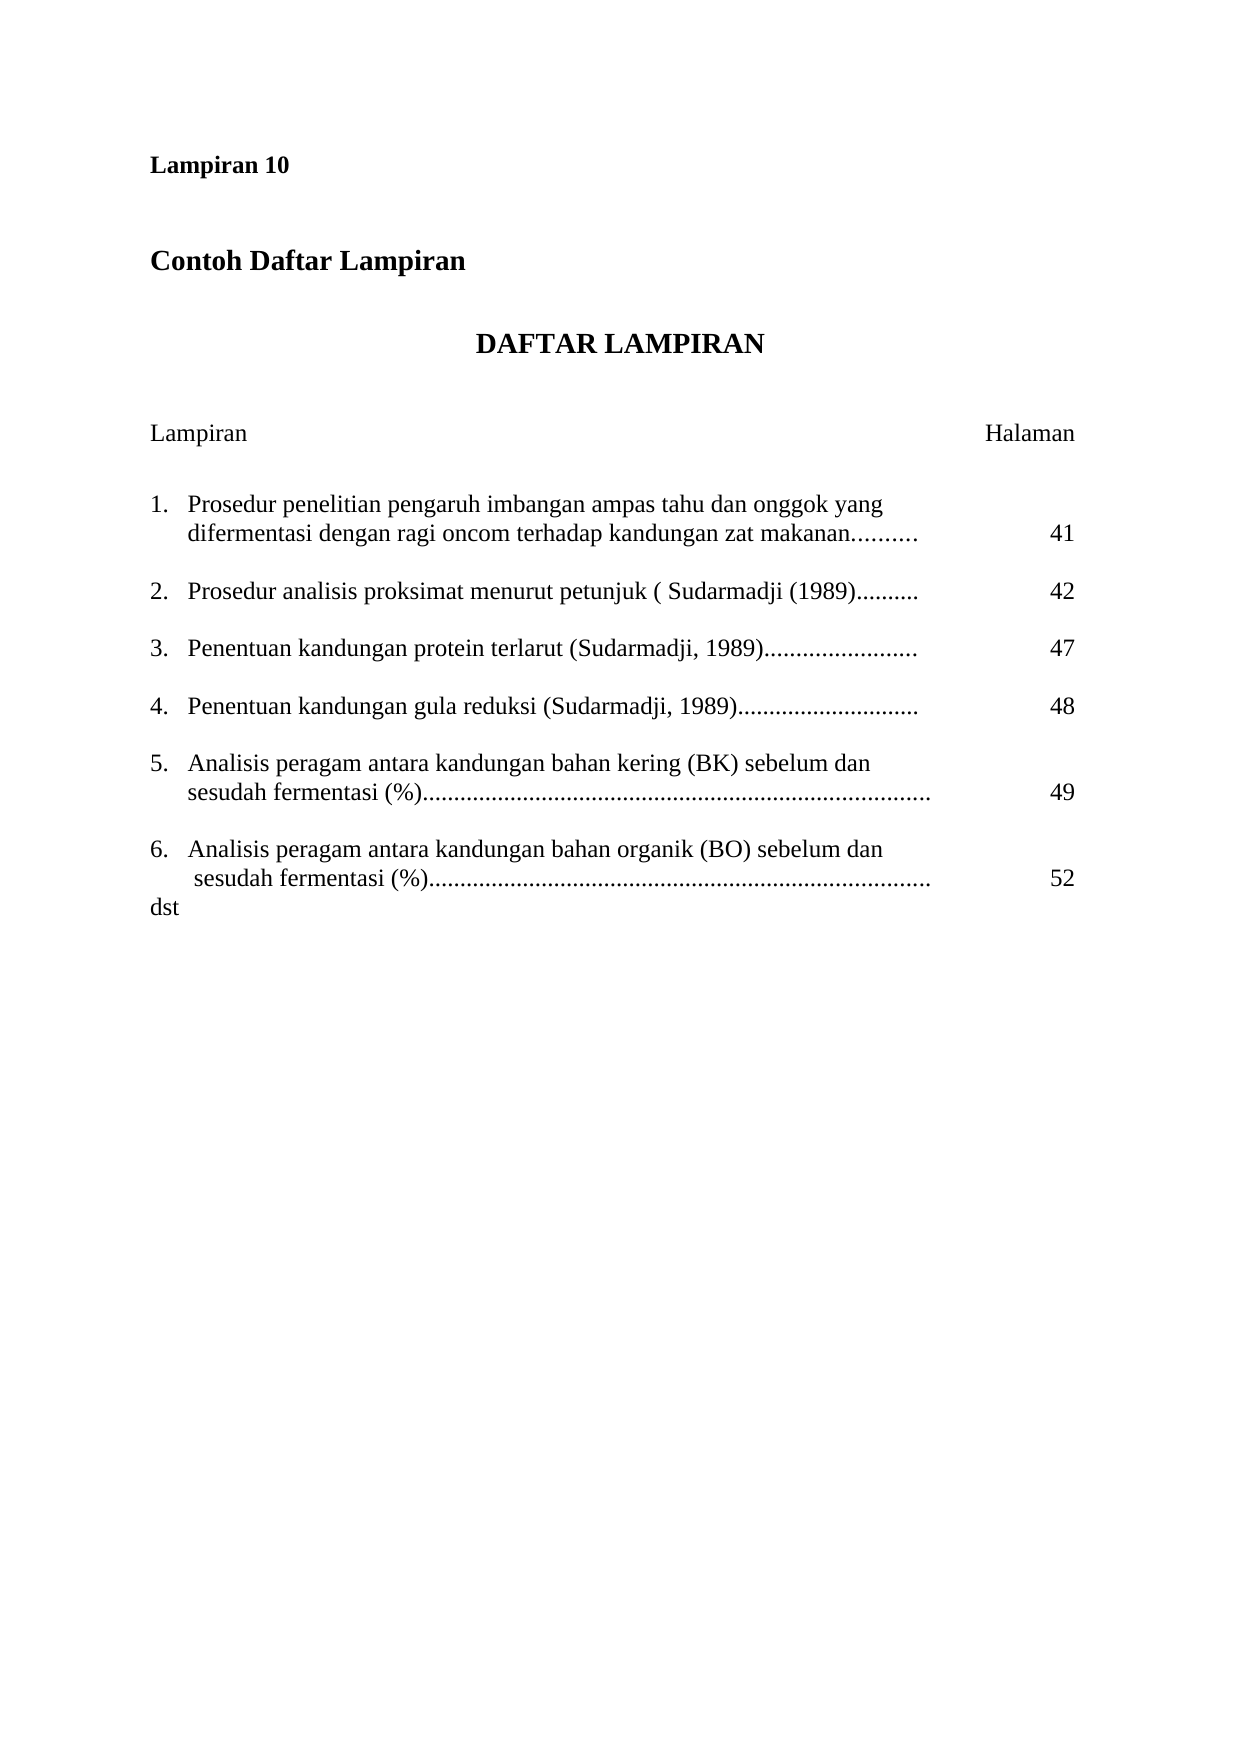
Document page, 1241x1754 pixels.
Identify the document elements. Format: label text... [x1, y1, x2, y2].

list Prosedur analisis proksimat menurut petunjuk ( Sudarmadji (1989) 42 [150, 576, 1090, 604]
list Analisis peragam antara kandungan bahan kering (BK) sebelum dan [150, 748, 1090, 777]
subtitle DAFTAR LAMPIRAN [150, 327, 1090, 360]
text Lampiran Halaman [150, 418, 1090, 446]
text sesudah fermentasi (%) .. 52 [187, 863, 1090, 892]
list Penentuan kandungan protein terlarut (Sudarmadji, 1989) 47 [150, 633, 1090, 662]
text dst [150, 892, 1090, 921]
list Analisis peragam antara kandungan bahan organik (BO) sebelum dan [150, 834, 1090, 863]
subtitle Contoh Daftar Lampiran [150, 243, 1090, 277]
list Penentuan kandungan gula reduksi (Sudarmadji, 1989) 48 [150, 691, 1090, 719]
list Prosedur penelitian pengaruh imbangan ampas tahu dan onggok yang [150, 489, 1090, 518]
text difermentasi dengan ragi oncom terhadap kandungan zat makanan 41 [187, 518, 1090, 547]
text sesudah fermentasi (%) .. 49 [187, 777, 1090, 806]
text dstLampiran 10 [150, 150, 1090, 179]
